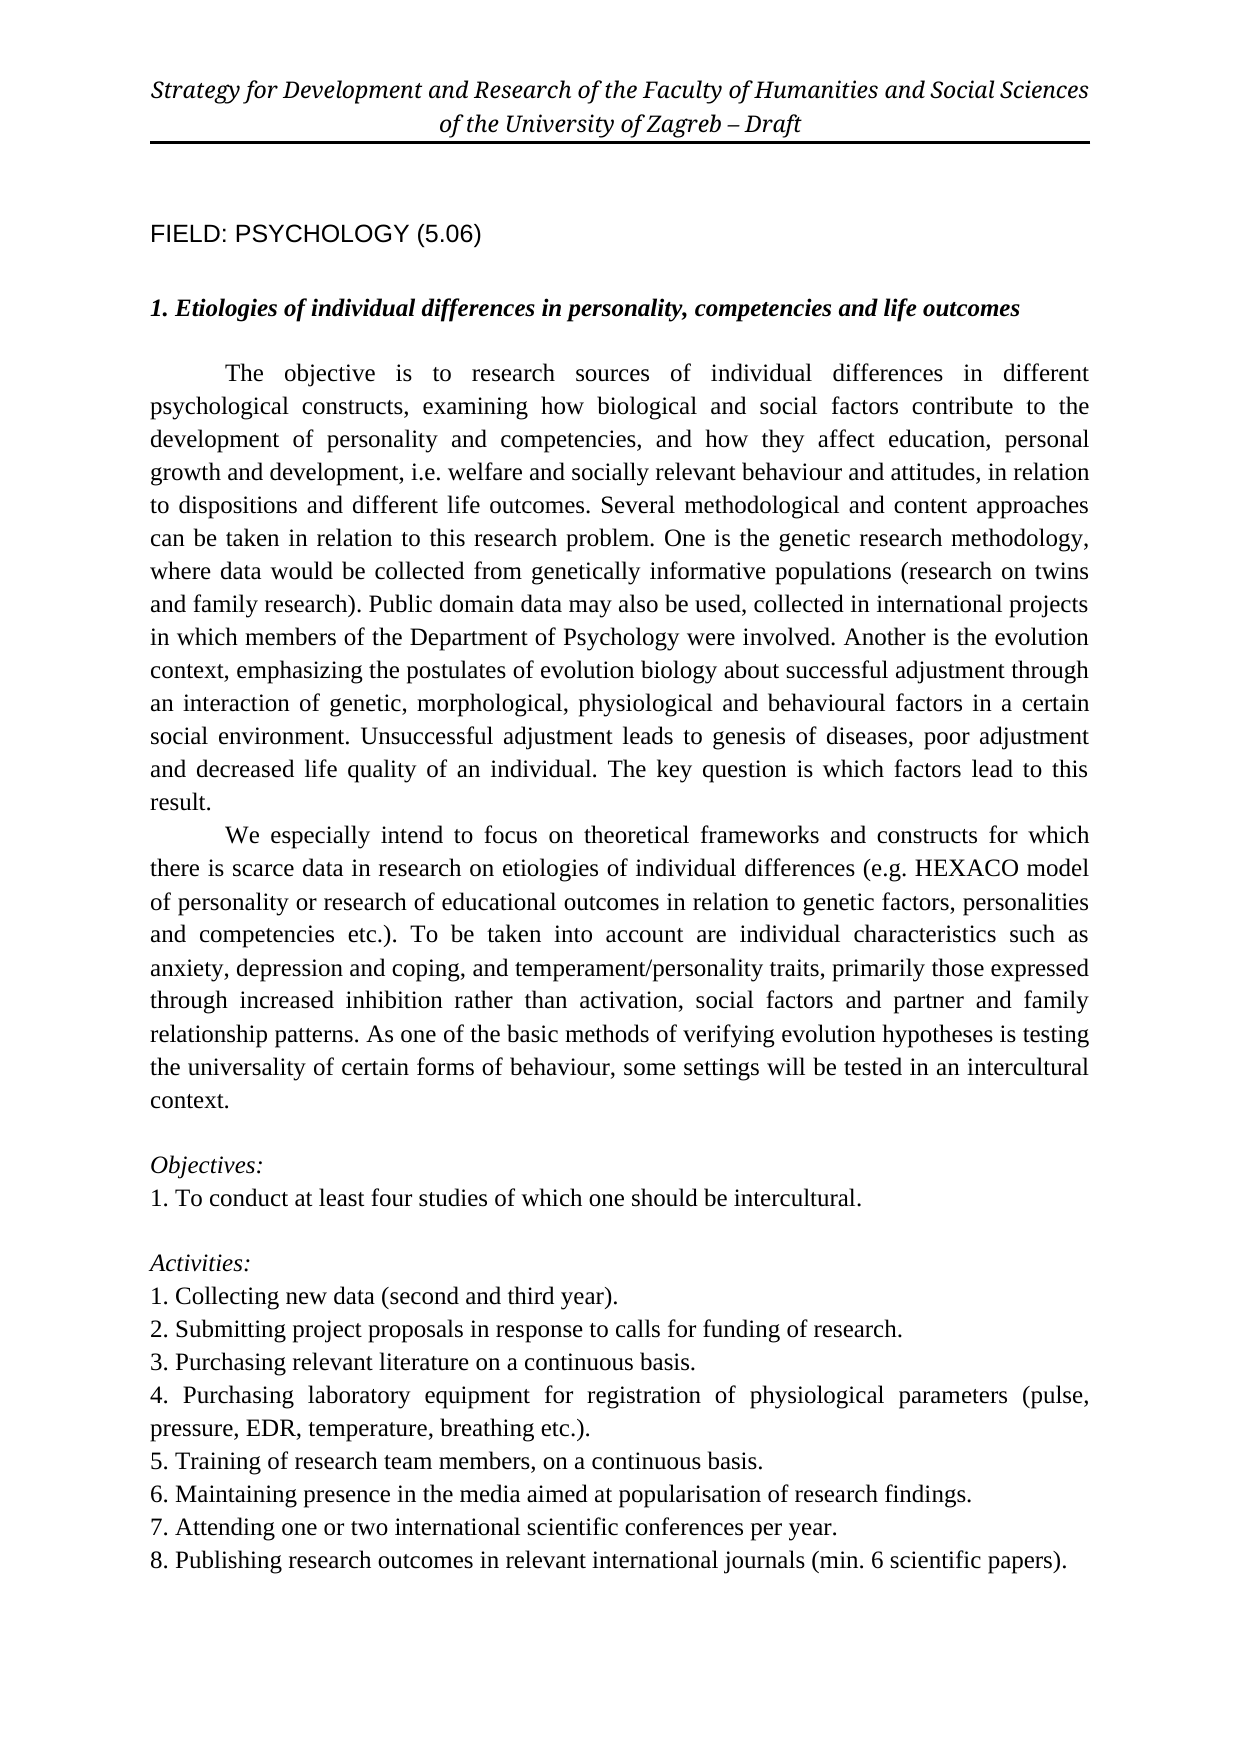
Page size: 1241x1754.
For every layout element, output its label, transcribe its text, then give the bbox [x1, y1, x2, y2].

text 3. Purchasing relevant literature on a continuous basis. [150, 1347, 1090, 1376]
text 8. Publishing research outcomes in relevant international journals (min. 6 scientific papers). [150, 1545, 1090, 1574]
text 1. Collecting new data (second and third year). [150, 1281, 1090, 1310]
text 5. Training of research team members, on a continuous basis. [150, 1446, 1090, 1475]
text 2. Submitting project proposals in response to calls for funding of research. [150, 1314, 1090, 1343]
text The objective is to research sources of individual differences in different psychological constructs, examining how biological and social factors contribute to the development of personality and competencies, and how they affect education, personal growth and development, i.e. welfare and socially relevant behaviour and attitudes, in relation to dispositions and different life outcomes. Several methodological and content approaches can be taken in relation to this research problem. One is the genetic research methodology, where data would be collected from genetically informative populations (research on twins and family research). Public domain data may also be used, collected in international projects in which members of the Department of Psychology were involved. Another is the evolution context, emphasizing the postulates of evolution biology about successful adjustment through an interaction of genetic, morphological, physiological and behavioural factors in a certain social environment. Unsuccessful adjustment leads to genesis of diseases, poor adjustment and decreased life quality of an individual. The key question is which factors lead to this result. [150, 358, 1090, 816]
text Activities: [150, 1248, 1090, 1277]
text 7. Attending one or two international scientific conferences per year. [150, 1512, 1090, 1541]
text 6. Maintaining presence in the media aimed at popularisation of research findings. [150, 1479, 1090, 1508]
text We especially intend to focus on theoretical frameworks and constructs for which there is scarce data in research on etiologies of individual differences (e.g. HEXACO model of personality or research of educational outcomes in relation to genetic factors, personalities and competencies etc.). To be taken into account are individual characteristics such as anxiety, depression and coping, and temperament/personality traits, primarily those expressed through increased inhibition rather than activation, social factors and partner and family relationship patterns. As one of the basic methods of verifying evolution hypotheses is testing the universality of certain forms of behaviour, some settings will be tested in an intercultural context. [150, 821, 1090, 1113]
text 4. Purchasing laboratory equipment for registration of physiological parameters (pulse, pressure, EDR, temperature, breathing etc.). [150, 1380, 1090, 1442]
text 1. To conduct at least four studies of which one should be intercultural. [150, 1183, 1090, 1212]
text 1. Etiologies of individual differences in personality, competencies and life outcomes [150, 293, 1090, 322]
text FIELD: PSYCHOLOGY (5.06) [150, 219, 1090, 247]
text Objectives: [150, 1150, 1090, 1179]
